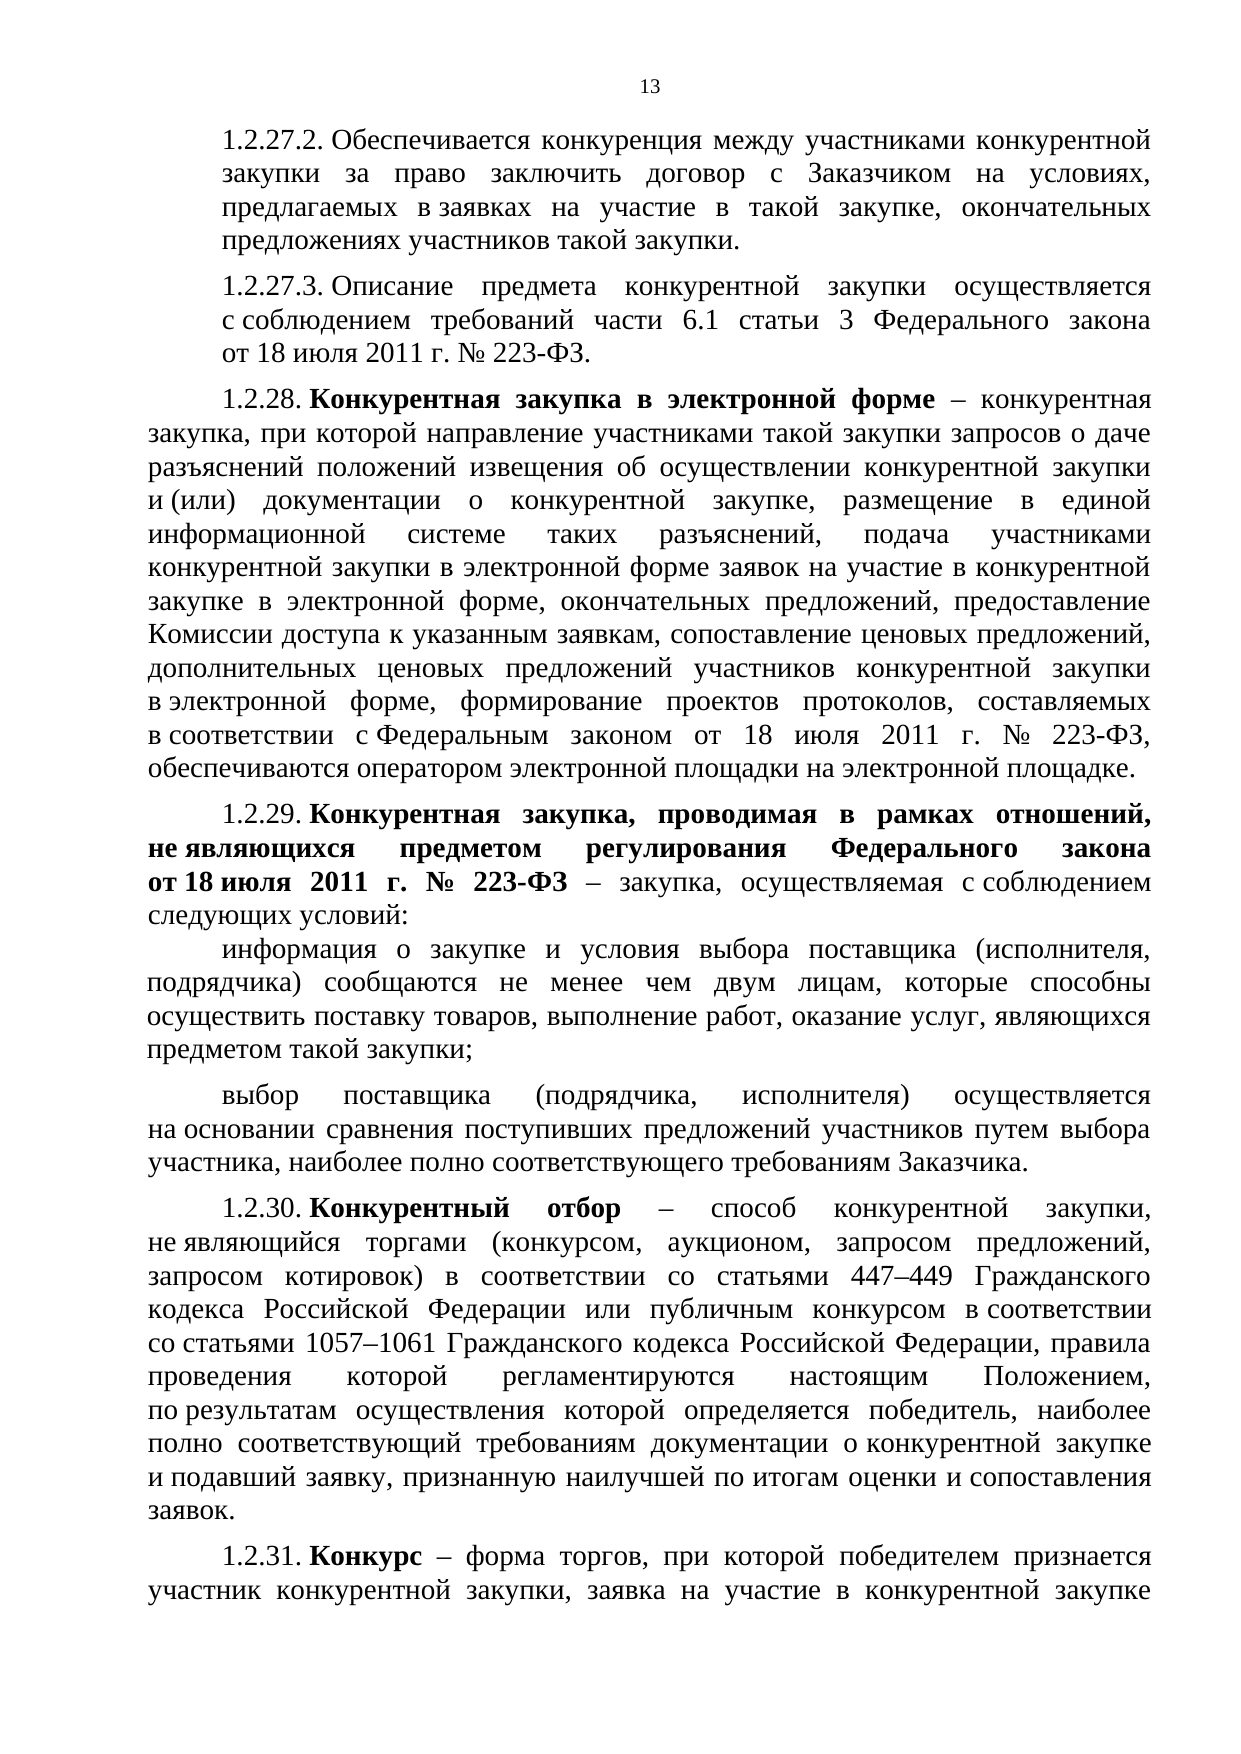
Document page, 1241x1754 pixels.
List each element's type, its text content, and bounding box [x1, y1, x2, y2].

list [148, 1538, 1152, 1606]
list информация о закупке и условия выбора поставщика (исполнителя, подрядчика) сообщаются не менее чем двум лицам, которые способны осуществить поставку товаров, выполнение работ, оказание услуг, являющихся предметом такой закупки; [147, 931, 1152, 1065]
list Конкурентный отбор – способ конкурентной закупки, не являющийся торгами (конкурсом, аукционом, запросом предложений, запросом котировок) в соответствии со статьями 447–449 Гражданского кодекса Российской Федерации или публичным конкурсом в соответствии со статьями 1057–1061 Гражданского кодекса Российской Федерации, правила проведения которой регламентируются настоящим Положением, по результатам осуществления которой определяется победитель, наиболее полно соответствующий требованиям документации о конкурентной закупке и подавший заявку, признанную наилучшей по итогам оценки и сопоставления заявок. [148, 1191, 1152, 1526]
list выбор поставщика (подрядчика, исполнителя) осуществляется на основании сравнения поступивших предложений участников путем выбора участника, наиболее полно соответствующего требованиям Заказчика. [148, 1077, 1152, 1178]
list Обеспечивается конкуренция между участниками конкурентной закупки за право заключить договор с Заказчиком на условиях, предлагаемых в заявках на участие в такой закупке, окончательных предложениях участников такой закупки. [222, 122, 1152, 256]
list Конкурентная закупка, проводимая в рамках отношений, не являющихся предметом регулирования Федерального закона от 18 июля 2011 г. № 223-ФЗ – закупка, осуществляемая с соблюдением следующих условий: [148, 797, 1152, 931]
list Конкурентная закупка в электронной форме – конкурентная закупка, при которой направление участниками такой закупки запросов о даче разъяснений положений извещения об осуществлении конкурентной закупки и (или) документации о конкурентной закупке, размещение в единой информационной системе таких разъяснений, подача участниками конкурентной закупки в электронной форме заявок на участие в конкурентной закупке в электронной форме, окончательных предложений, предоставление Комиссии доступа к указанным заявкам, сопоставление ценовых предложений, дополнительных ценовых предложений участников конкурентной закупки в электронной форме, формирование проектов протоколов, составляемых в соответствии с Федеральным законом от 18 июля 2011 г. № 223-ФЗ, обеспечиваются оператором электронной площадки на электронной площадке. [148, 382, 1152, 784]
list Описание предмета конкурентной закупки осуществляется с соблюдением требований части 6.1 статьи 3 Федерального закона от 18 июля 2011 г. № 223-ФЗ. [222, 268, 1152, 369]
